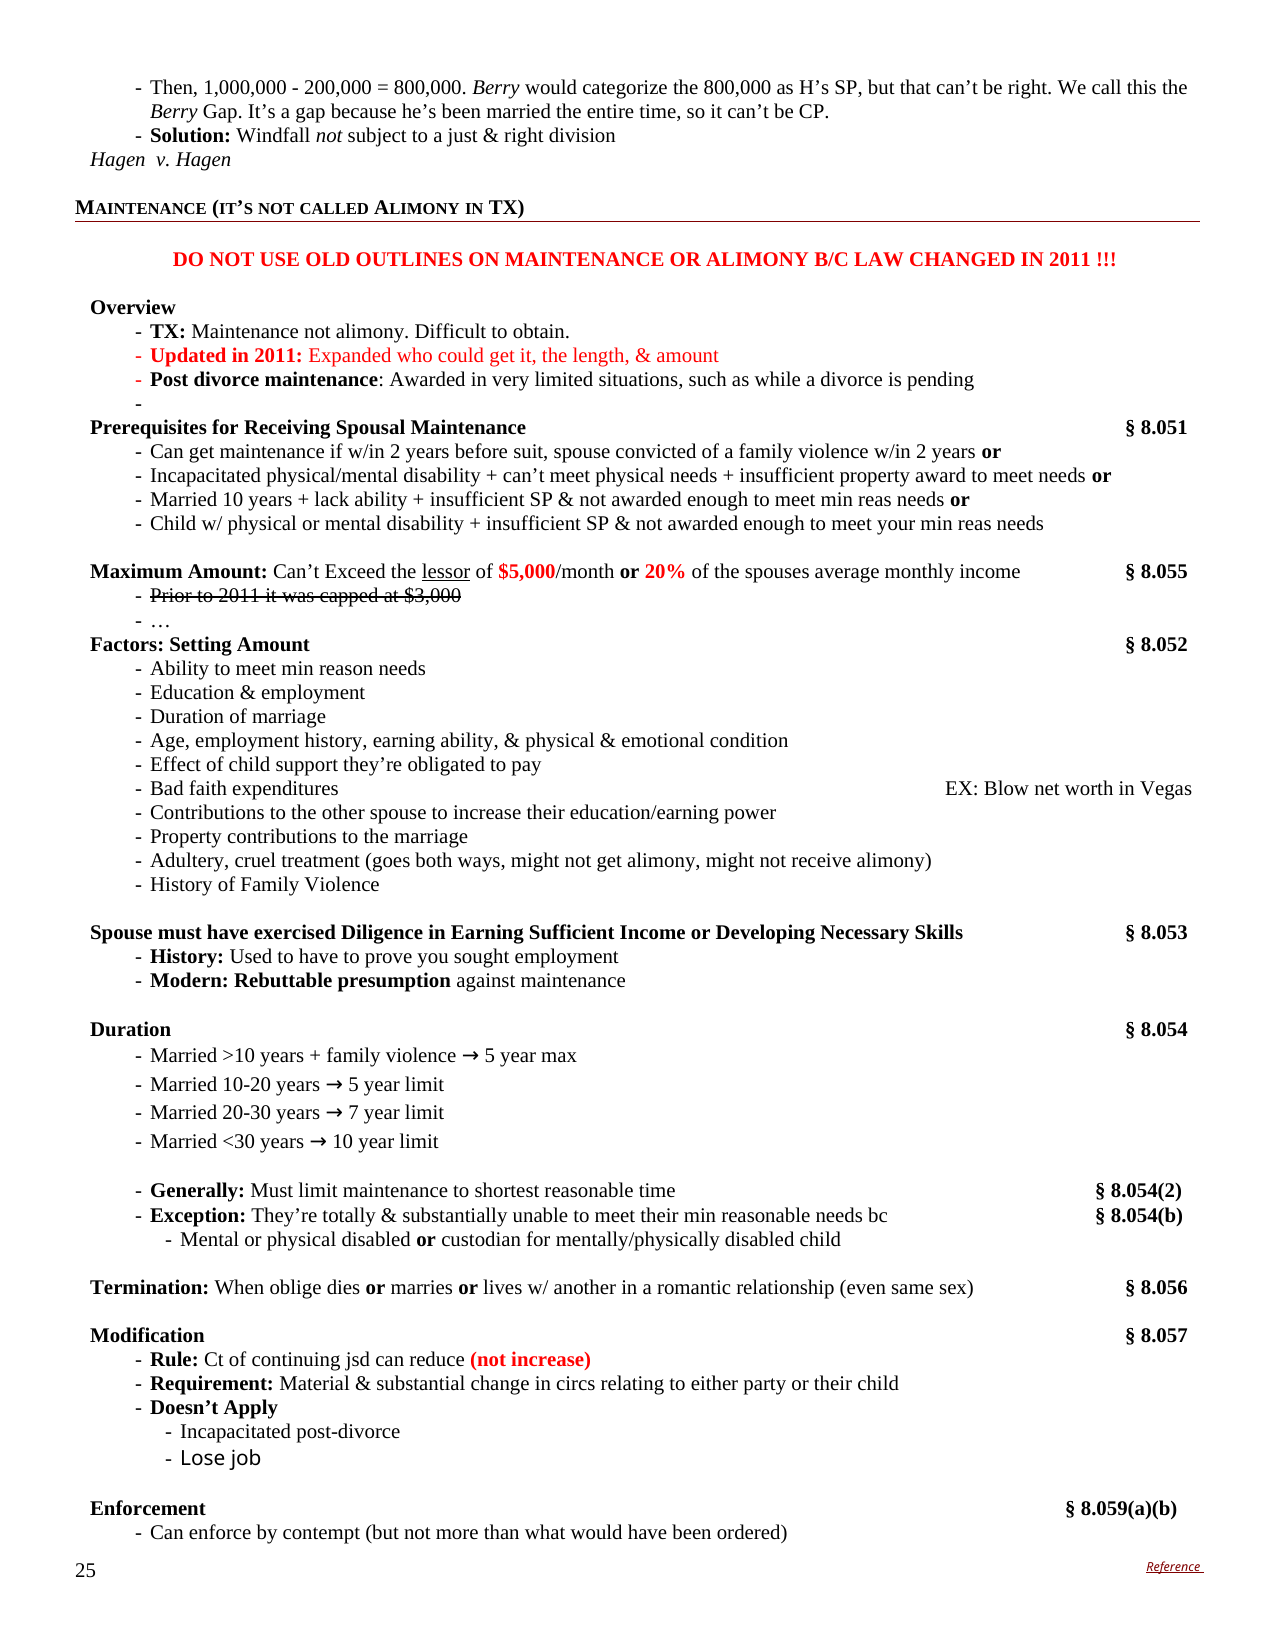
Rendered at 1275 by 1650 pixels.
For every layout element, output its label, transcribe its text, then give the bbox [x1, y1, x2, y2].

list Doesn’t Apply [135, 1395, 1200, 1419]
list Updated in 2011: Expanded who could get it, the length, & amount [135, 343, 1200, 367]
text Overview [75, 295, 1200, 319]
list Married >10 years + family violence → 5 year max [135, 1041, 1200, 1069]
text Termination: When oblige dies or marries or lives w/ another in a romantic relationship (even same sex) § 8.056 [75, 1275, 1200, 1299]
list Incapacitated post-divorce [165, 1419, 1200, 1443]
list History of Family Violence [135, 872, 1200, 896]
list … [135, 607, 1200, 632]
list Ability to meet min reason needs [135, 656, 1200, 680]
list Age, employment history, earning ability, & physical & emotional condition [135, 728, 1200, 752]
text Enforcement § 8.059(a)(b) [75, 1496, 1200, 1520]
text Duration § 8.054 [75, 1017, 1200, 1041]
list Incapacitated physical/mental disability + can’t meet physical needs + insufficient property award to meet needs or [135, 463, 1200, 487]
list Can get maintenance if w/in 2 years before suit, spouse convicted of a family violence w/in 2 years or [135, 439, 1200, 463]
text Modification § 8.057 [75, 1323, 1200, 1347]
list TX: Maintenance not alimony. Difficult to obtain. [135, 319, 1200, 343]
list Post divorce maintenance: Awarded in very limited situations, such as while a divorce is pending [135, 367, 1200, 391]
list Bad faith expenditures EX: Blow net worth in Vegas [135, 776, 1200, 800]
list Requirement: Material & substantial change in circs relating to either party or their child [135, 1371, 1200, 1395]
text Prerequisites for Receiving Spousal Maintenance § 8.051 [75, 415, 1200, 439]
list Generally: Must limit maintenance to shortest reasonable time § 8.054(2) [135, 1178, 1200, 1202]
list Married <30 years → 10 year limit [135, 1126, 1200, 1154]
list Child w/ physical or mental disability + insufficient SP & not awarded enough to meet your min reas needs [135, 511, 1200, 535]
list Contributions to the other spouse to increase their education/earning power [135, 800, 1200, 824]
list Effect of child support they’re obligated to pay [135, 752, 1200, 776]
text Hagen v. Hagen [75, 147, 1200, 171]
list Lose job [165, 1443, 1200, 1472]
text Maximum Amount: Can’t Exceed the lessor of $5,000/month or 20% of the spouses average monthly income § 8.055 [75, 559, 1200, 583]
list Adultery, cruel treatment (goes both ways, might not get alimony, might not receive alimony) [135, 848, 1200, 872]
list Rule: Ct of continuing jsd can reduce (not increase) [135, 1347, 1200, 1371]
text Factors: Setting Amount § 8.052 [75, 632, 1200, 656]
list Can enforce by contempt (but not more than what would have been ordered) [135, 1520, 1200, 1544]
list History: Used to have to prove you sought employment [135, 944, 1200, 968]
list Education & employment [135, 680, 1200, 704]
text Do not use old outlines on maintenance or alimony b/c law changed in 2011 !!! [75, 247, 1200, 271]
list Duration of marriage [135, 704, 1200, 728]
list Property contributions to the marriage [135, 824, 1200, 848]
list Then, 1,000,000 - 200,000 = 800,000. Berry would categorize the 800,000 as H’s SP, but that can’t be right. We call this the Berry Gap. It’s a gap because he’s been married the entire time, so it can’t be CP. [135, 75, 1200, 123]
list Modern: Rebuttable presumption against maintenance [135, 968, 1200, 992]
list Married 20-30 years → 7 year limit [135, 1097, 1200, 1126]
list Married 10 years + lack ability + insufficient SP & not awarded enough to meet min reas needs or [135, 487, 1200, 511]
text Spouse must have exercised Diligence in Earning Sufficient Income or Developing Necessary Skills § 8.053 [75, 920, 1200, 944]
list Exception: They’re totally & substantially unable to meet their min reasonable needs bc § 8.054(b) [135, 1202, 1200, 1227]
list Prior to 2011 it was capped at $3,000 [135, 583, 1200, 607]
list Mental or physical disabled or custodian for mentally/physically disabled child [165, 1227, 1200, 1251]
list Solution: Windfall not subject to a just & right division [135, 123, 1200, 147]
subtitle Maintenance (it’s not called Alimony in TX) [75, 195, 1200, 221]
list Married 10-20 years → 5 year limit [135, 1069, 1200, 1097]
